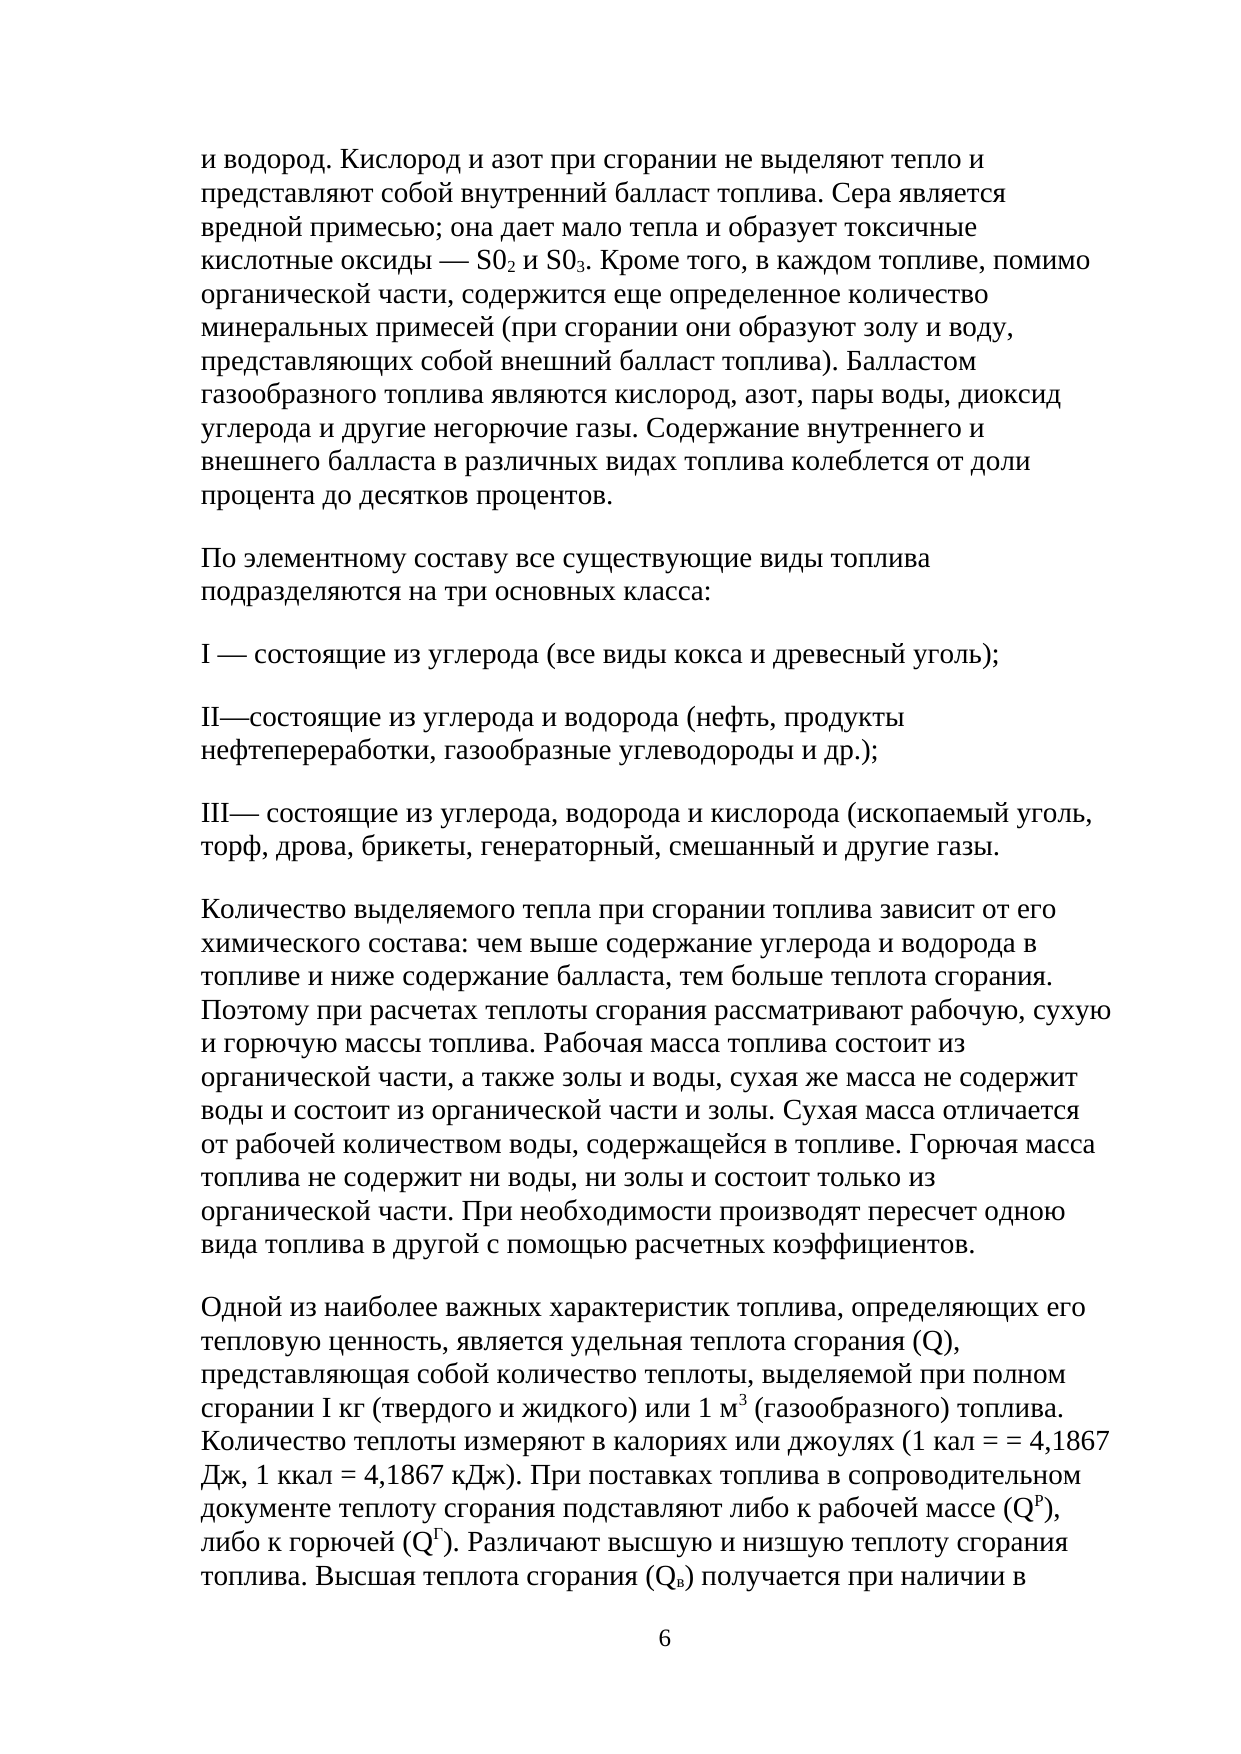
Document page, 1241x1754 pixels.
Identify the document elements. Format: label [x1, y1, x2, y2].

table_header [177, 118, 1151, 1591]
